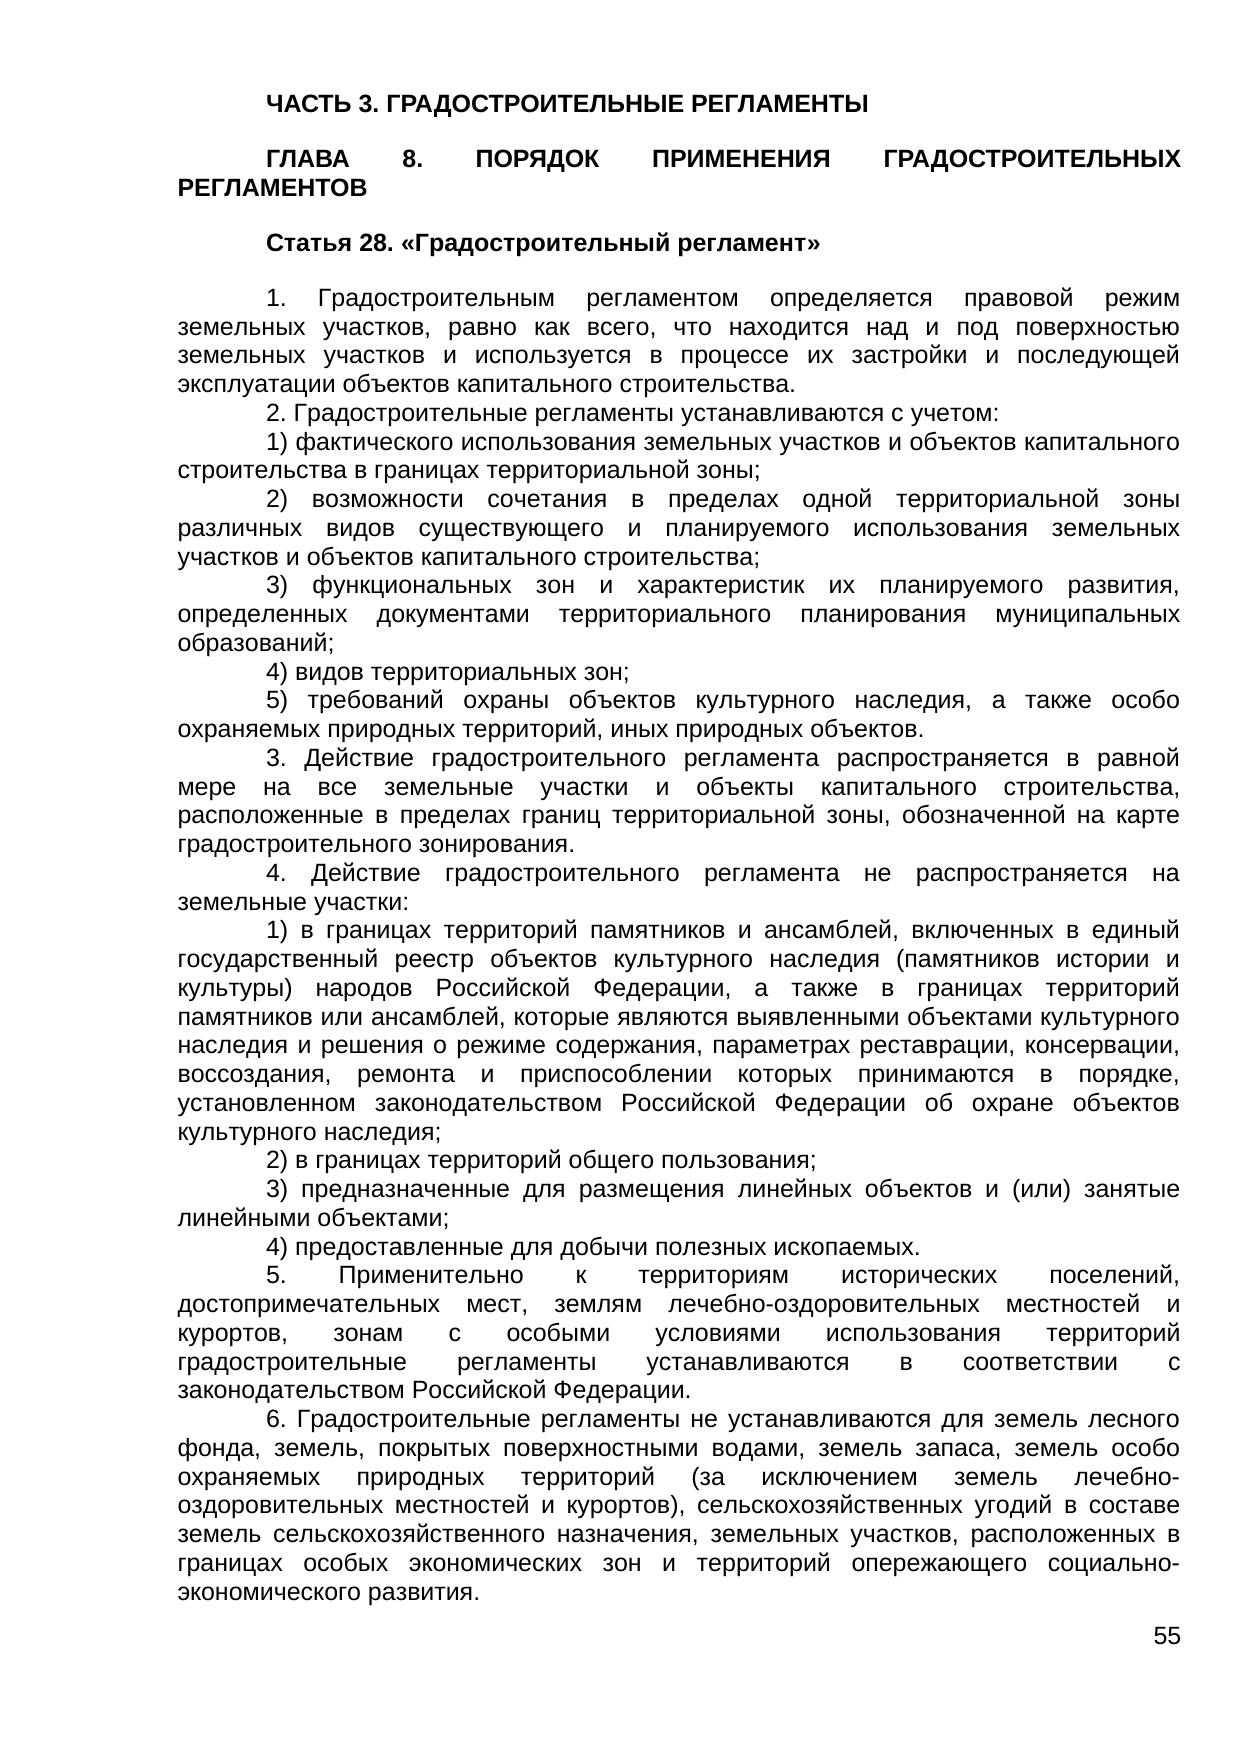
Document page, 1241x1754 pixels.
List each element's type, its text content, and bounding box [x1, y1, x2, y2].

text 6. Градостроительные регламенты не устанавливаются для земель лесного фонда, земель, покрытых поверхностными водами, земель запаса, земель особо охраняемых природных территорий (за исключением земель лечебно-оздоровительных местностей и курортов), сельскохозяйственных угодий в составе земель сельскохозяйственного назначения, земельных участков, расположенных в границах особых экономических зон и территорий опережающего социально-экономического развития. [177, 1404, 1181, 1605]
subtitle Часть 3. ГРАДОСТРОИТЕЛЬНЫЕ РЕГЛАМЕНТЫ [177, 89, 1181, 117]
text 2. Градостроительные регламенты устанавливаются с учетом: [177, 398, 1181, 426]
text 2) возможности сочетания в пределах одной территориальной зоны различных видов существующего и планируемого использования земельных участков и объектов капитального строительства; [177, 484, 1181, 570]
text 1. Градостроительным регламентом определяется правовой режим земельных участков, равно как всего, что находится над и под поверхностью земельных участков и используется в процессе их застройки и последующей эксплуатации объектов капитального строительства. [177, 283, 1181, 398]
subtitle ГЛАВА 8. Порядок применения градостроительных регламентов [177, 144, 1181, 201]
text 4) предоставленные для добычи полезных ископаемых. [177, 1231, 1181, 1260]
subtitle Статья 28. «Градостроительный регламент» [177, 228, 1181, 256]
text 4. Действие градостроительного регламента не распространяется на земельные участки: [177, 858, 1181, 915]
text 3) функциональных зон и характеристик их планируемого развития, определенных документами территориального планирования муниципальных образований; [177, 570, 1181, 656]
text 2) в границах территорий общего пользования; [177, 1145, 1181, 1174]
text 1) в границах территорий памятников и ансамблей, включенных в единый государственный реестр объектов культурного наследия (памятников истории и культуры) народов Российской Федерации, а также в границах территорий памятников или ансамблей, которые являются выявленными объектами культурного наследия и решения о режиме содержания, параметрах реставрации, консервации, воссоздания, ремонта и приспособлении которых принимаются в порядке, установленном законодательством Российской Федерации об охране объектов культурного наследия; [177, 915, 1181, 1145]
text 1) фактического использования земельных участков и объектов капитального строительства в границах территориальной зоны; [177, 426, 1181, 484]
text 5. Применительно к территориям исторических поселений, достопримечательных мест, землям лечебно-оздоровительных местностей и курортов, зонам с особыми условиями использования территорий градостроительные регламенты устанавливаются в соответствии с законодательством Российской Федерации. [177, 1260, 1181, 1404]
text 3) предназначенные для размещения линейных объектов и (или) занятые линейными объектами; [177, 1174, 1181, 1231]
text 4) видов территориальных зон; [177, 656, 1181, 685]
text 5) требований охраны объектов культурного наследия, а также особо охраняемых природных территорий, иных природных объектов. [177, 685, 1181, 743]
text 3. Действие градостроительного регламента распространяется в равной мере на все земельные участки и объекты капитального строительства, расположенные в пределах границ территориальной зоны, обозначенной на карте градостроительного зонирования. [177, 743, 1181, 858]
